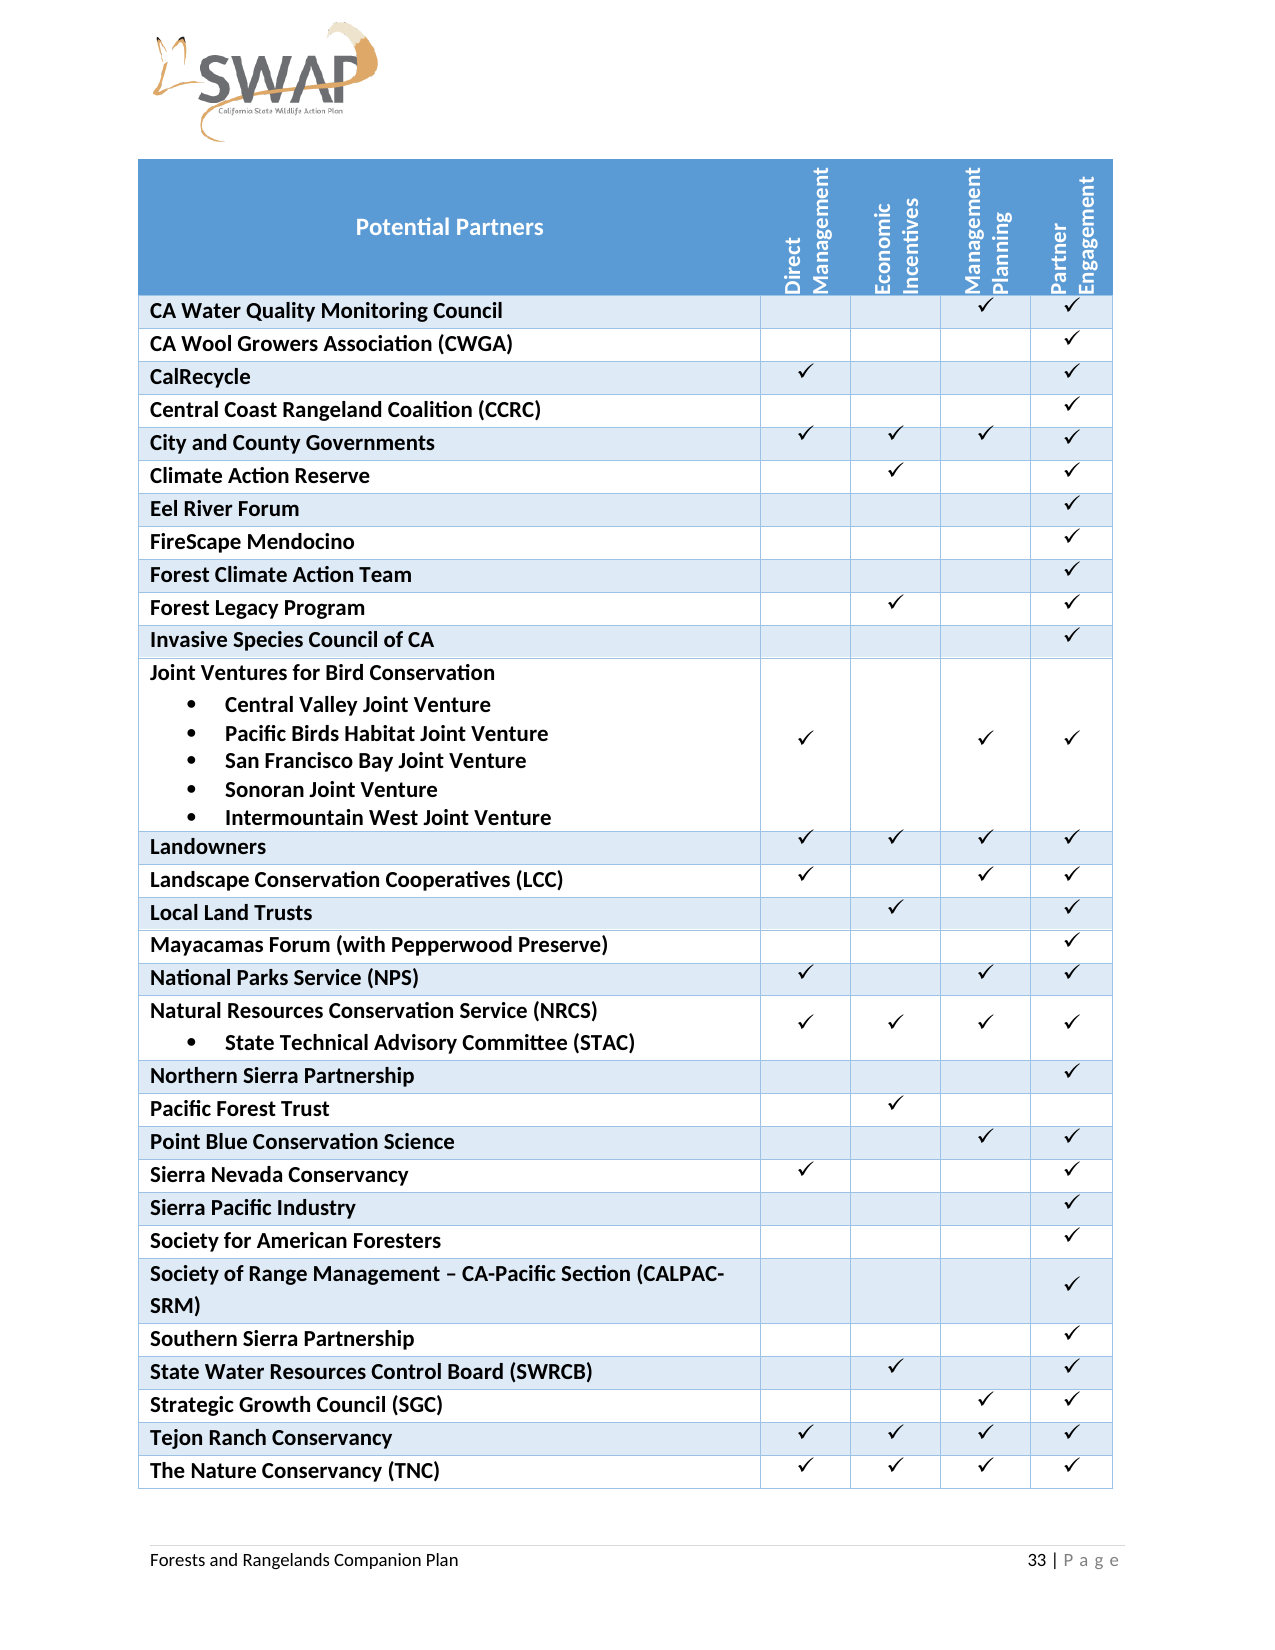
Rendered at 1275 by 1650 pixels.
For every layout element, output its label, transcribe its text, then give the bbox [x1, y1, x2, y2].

table_cell [1031, 1127, 1112, 1159]
table_cell [761, 931, 850, 962]
table_cell [941, 865, 1030, 897]
table_cell [851, 1390, 940, 1422]
table_cell Climate Action Reserve [139, 461, 760, 493]
picture [150, 17, 379, 146]
table_cell CalRecycle [139, 362, 760, 394]
table_cell [851, 395, 940, 427]
table_cell [941, 395, 1030, 427]
table_cell [1031, 898, 1112, 929]
table_cell [851, 461, 940, 493]
table_cell [1031, 1094, 1112, 1126]
table_cell [941, 428, 1030, 460]
table_cell Pacific Forest Trust [139, 1094, 760, 1126]
table_cell [761, 1160, 850, 1192]
table_cell National Parks Service (NPS) [139, 964, 760, 995]
table_cell [851, 296, 940, 328]
table_cell [761, 395, 850, 427]
table_cell [941, 996, 1030, 1060]
table_cell [761, 865, 850, 897]
table_cell [941, 898, 1030, 929]
table_cell [761, 362, 850, 394]
table_cell [941, 1259, 1030, 1323]
table_cell [941, 832, 1030, 864]
table_cell [761, 527, 850, 559]
table_cell [941, 1357, 1030, 1389]
table_cell [851, 1127, 940, 1159]
table_cell [761, 898, 850, 929]
table_cell [851, 1094, 940, 1126]
table_cell [1031, 428, 1112, 460]
table_cell [851, 1160, 940, 1192]
table_cell [941, 1061, 1030, 1093]
table_cell Local Land Trusts [139, 898, 760, 929]
table_cell [941, 659, 1030, 831]
table_cell [851, 428, 940, 460]
table_cell Forest Climate Action Team [139, 560, 760, 592]
table_cell Southern Sierra Partnership [139, 1324, 760, 1356]
table_cell [1031, 931, 1112, 962]
table_cell [761, 1456, 850, 1488]
table_cell [1031, 1061, 1112, 1093]
table_cell [761, 1324, 850, 1356]
table_cell [761, 832, 850, 864]
table_cell Landscape Conservation Cooperatives (LCC) [139, 865, 760, 897]
table_cell [851, 494, 940, 526]
table_cell [761, 560, 850, 592]
table_cell [1031, 362, 1112, 394]
table_cell [851, 626, 940, 657]
table_header Economic Incentives [851, 160, 940, 295]
table_cell Society of Range Management – CA-Pacific Section (CALPAC-SRM) [139, 1259, 760, 1323]
table_cell [1031, 1357, 1112, 1389]
table_cell [1031, 996, 1112, 1060]
table_cell Central Coast Rangeland Coalition (CCRC) [139, 395, 760, 427]
table_cell [941, 329, 1030, 361]
table_cell Invasive Species Council of CA [139, 626, 760, 657]
table_cell [941, 593, 1030, 624]
table_cell [1031, 296, 1112, 328]
table_cell [1031, 626, 1112, 657]
table_cell [1031, 527, 1112, 559]
table_header Potential Partners [139, 160, 760, 295]
table_cell [851, 560, 940, 592]
table_cell [761, 296, 850, 328]
table_cell [1031, 964, 1112, 995]
table_cell Mayacamas Forum (with Pepperwood Preserve) [139, 931, 760, 962]
table_cell [941, 494, 1030, 526]
table_cell [1031, 1456, 1112, 1488]
table_cell [851, 1226, 940, 1258]
table_cell [851, 1193, 940, 1225]
table_cell [941, 1160, 1030, 1192]
table_cell [761, 996, 850, 1060]
table_cell [941, 931, 1030, 962]
table_cell [941, 964, 1030, 995]
table_cell [851, 1357, 940, 1389]
table_cell [1031, 865, 1112, 897]
table_header Partner Engagement [1031, 160, 1112, 295]
table_cell Landowners [139, 832, 760, 864]
table_cell [851, 832, 940, 864]
table_cell [1031, 1226, 1112, 1258]
table_cell Society for American Foresters [139, 1226, 760, 1258]
table_cell [1031, 395, 1112, 427]
table_cell [851, 1423, 940, 1455]
table_cell [851, 593, 940, 624]
table_cell Point Blue Conservation Science [139, 1127, 760, 1159]
table_cell Sierra Pacific Industry [139, 1193, 760, 1225]
table_cell [761, 461, 850, 493]
table_cell Strategic Growth Council (SGC) [139, 1390, 760, 1422]
table_cell [851, 865, 940, 897]
table_cell [761, 1127, 850, 1159]
table_cell The Nature Conservancy (TNC) [139, 1456, 760, 1488]
table_cell [1031, 461, 1112, 493]
table_cell [761, 1193, 850, 1225]
table_cell [1031, 560, 1112, 592]
table_cell [1031, 659, 1112, 831]
table_cell [1031, 494, 1112, 526]
table_cell [851, 362, 940, 394]
table_cell [761, 659, 850, 831]
table_cell Joint Ventures for Bird Conservation Central Valley Joint Venture Pacific Birds Habitat Joint Venture San Francisco Bay Joint Venture Sonoran Joint Venture Intermountain West Joint Venture [139, 659, 760, 831]
table_cell [761, 428, 850, 460]
table_cell [1031, 1160, 1112, 1192]
table_cell [761, 1259, 850, 1323]
table_cell Tejon Ranch Conservancy [139, 1423, 760, 1455]
table_cell [1031, 1193, 1112, 1225]
table_cell [761, 626, 850, 657]
table_cell [1031, 1259, 1112, 1323]
table_cell Forest Legacy Program [139, 593, 760, 624]
table_cell [941, 1226, 1030, 1258]
table_cell Eel River Forum [139, 494, 760, 526]
table_cell [851, 1456, 940, 1488]
table_cell [941, 362, 1030, 394]
table_cell [941, 296, 1030, 328]
table_cell [851, 527, 940, 559]
table_header Direct Management [761, 160, 850, 295]
table_cell [941, 1324, 1030, 1356]
table_cell [941, 527, 1030, 559]
table_cell [941, 1456, 1030, 1488]
table_cell Sierra Nevada Conservancy [139, 1160, 760, 1192]
table_cell Northern Sierra Partnership [139, 1061, 760, 1093]
table_cell [1031, 832, 1112, 864]
table_cell [851, 1324, 940, 1356]
table_cell [851, 996, 940, 1060]
table_cell [941, 1423, 1030, 1455]
table_cell [761, 1423, 850, 1455]
table_cell [761, 1357, 850, 1389]
table_cell [941, 1193, 1030, 1225]
table_cell Natural Resources Conservation Service (NRCS) State Technical Advisory Committee (STAC) [139, 996, 760, 1060]
table_cell [1031, 1324, 1112, 1356]
table_cell [851, 1061, 940, 1093]
table_cell CA Wool Growers Association (CWGA) [139, 329, 760, 361]
table_cell [1031, 1390, 1112, 1422]
table_cell [941, 560, 1030, 592]
table_cell [761, 329, 850, 361]
table_cell [761, 1094, 850, 1126]
table_cell City and County Governments [139, 428, 760, 460]
table_cell [851, 659, 940, 831]
table_cell [941, 461, 1030, 493]
table_cell [1031, 1423, 1112, 1455]
table_cell [851, 898, 940, 929]
table_cell [941, 626, 1030, 657]
table_cell [761, 1226, 850, 1258]
table_cell [761, 1390, 850, 1422]
table_cell [851, 329, 940, 361]
table_cell [761, 593, 850, 624]
table_header Management Planning [941, 160, 1030, 295]
table_cell [851, 1259, 940, 1323]
table_cell [941, 1127, 1030, 1159]
table_cell [1031, 593, 1112, 624]
table_cell [851, 964, 940, 995]
table_cell [1031, 329, 1112, 361]
table_cell [761, 1061, 850, 1093]
table_cell State Water Resources Control Board (SWRCB) [139, 1357, 760, 1389]
table_cell CA Water Quality Monitoring Council [139, 296, 760, 328]
table_cell FireScape Mendocino [139, 527, 760, 559]
table_cell [761, 494, 850, 526]
table_cell [851, 931, 940, 962]
table_cell [941, 1094, 1030, 1126]
table_cell [761, 964, 850, 995]
table_cell [941, 1390, 1030, 1422]
